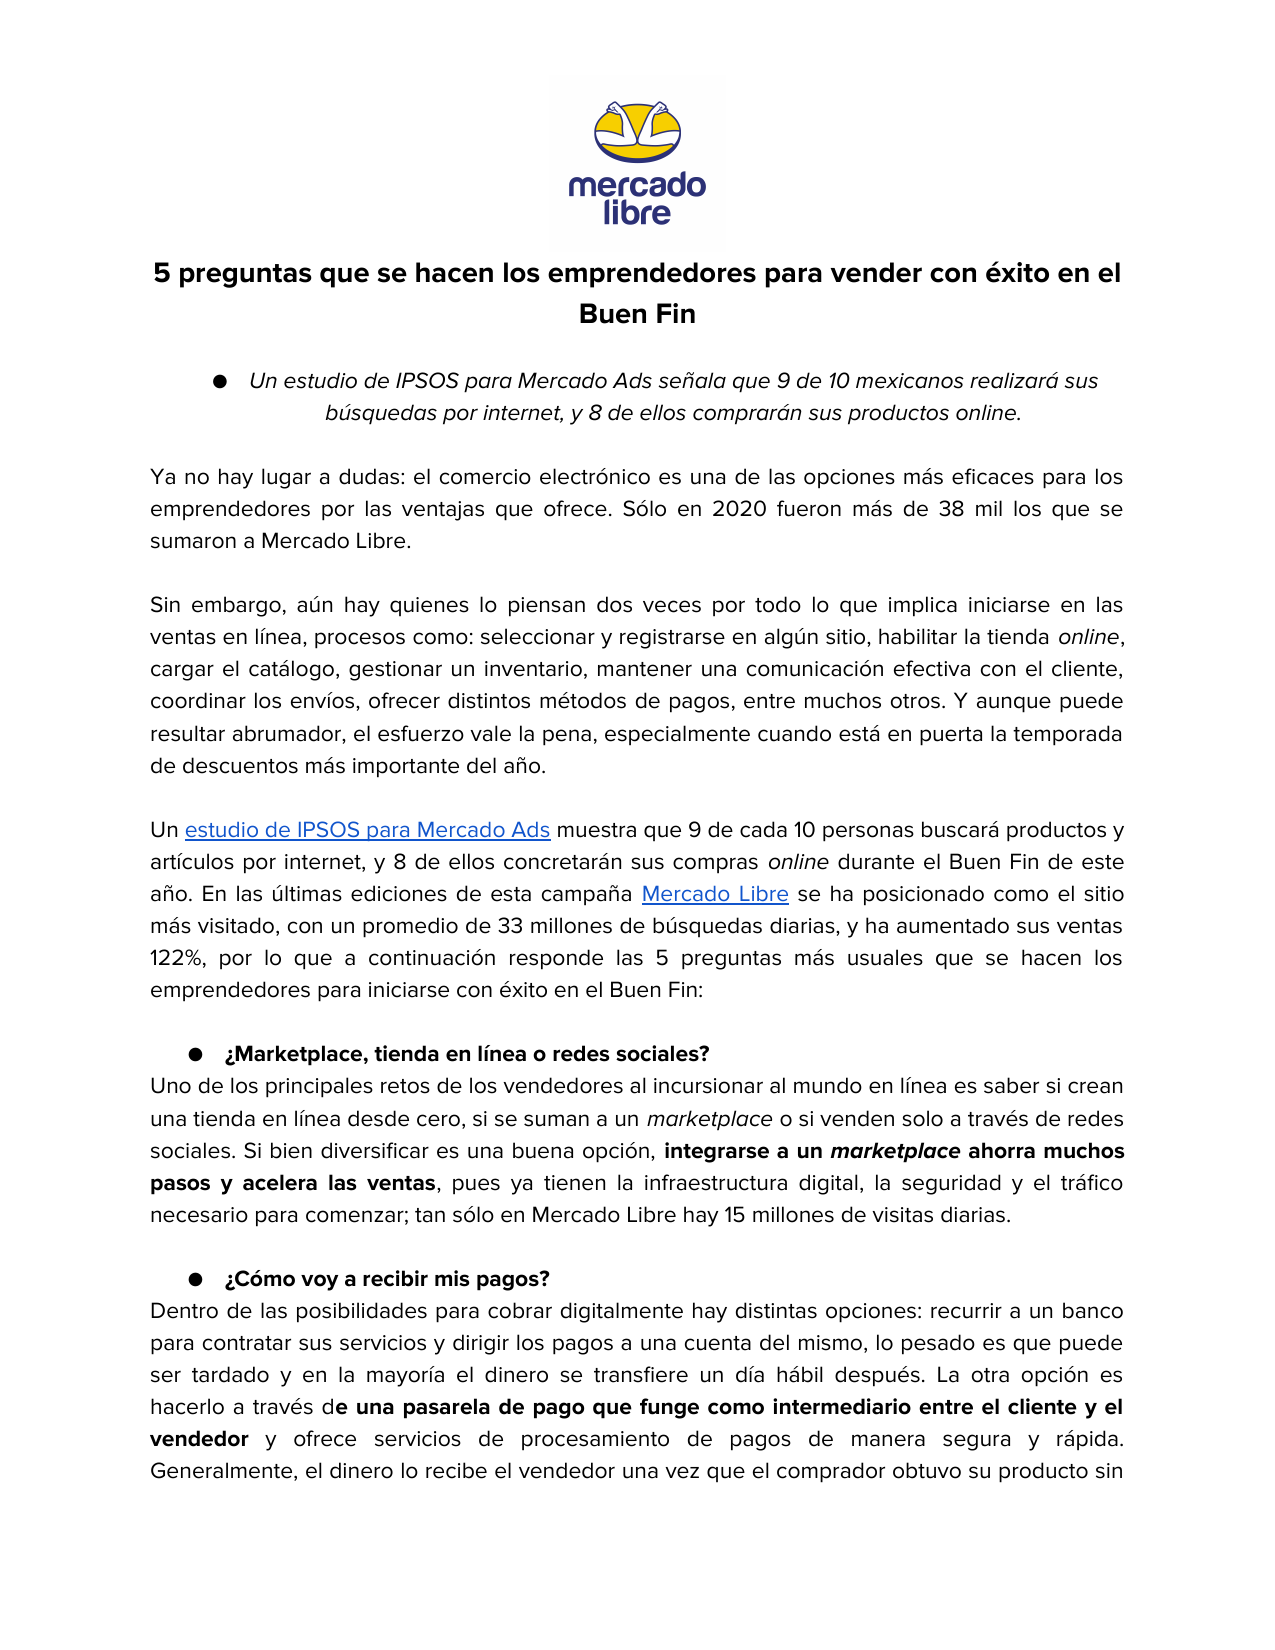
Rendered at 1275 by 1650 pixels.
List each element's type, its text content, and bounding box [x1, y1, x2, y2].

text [150, 1297, 1125, 1486]
list ¿Marketplace, tienda en línea o redes sociales? [187, 1041, 1125, 1069]
text 5 preguntas que se hacen los emprendedores para vender con éxito en el Buen Fin [150, 256, 1125, 332]
list Un estudio de IPSOS para Mercado Ads señala que 9 de 10 mexicanos realizará sus búsquedas por internet, y 8 de ellos comprarán sus productos online. [187, 367, 1125, 427]
list ¿Cómo voy a recibir mis pagos? [187, 1265, 1125, 1293]
text Ya no hay lugar a dudas: el comercio electrónico es una de las opciones más eficaces para los emprendedores por las ventajas que ofrece. Sólo en 2020 fueron más de 38 mil los que se sumaron a Mercado Libre. [150, 463, 1125, 555]
text Sin embargo, aún hay quienes lo piensan dos veces por todo lo que implica iniciarse en las ventas en línea, procesos como: seleccionar y registrarse en algún sitio, habilitar la tienda online, cargar el catálogo, gestionar un inventario, mantener una comunicación efectiva con el cliente, coordinar los envíos, ofrecer distintos métodos de pagos, entre muchos otros. Y aunque puede resultar abrumador, el esfuerzo vale la pena, especialmente cuando está en puerta la temporada de descuentos más importante del año. [150, 592, 1125, 780]
text Un estudio de IPSOS para Mercado Ads muestra que 9 de cada 10 personas buscará productos y artículos por internet, y 8 de ellos concretarán sus compras online durante el Buen Fin de este año. En las últimas ediciones de esta campaña Mercado Libre se ha posicionado como el sitio más visitado, con un promedio de 33 millones de búsquedas diarias, y ha aumentado sus ventas 122%, por lo que a continuación responde las 5 preguntas más usuales que se hacen los emprendedores para iniciarse con éxito en el Buen Fin: [150, 816, 1125, 1004]
text Uno de los principales retos de los vendedores al incursionar al mundo en línea es saber si crean una tienda en línea desde cero, si se suman a un marketplace o si venden solo a través de redes sociales. Si bien diversificar es una buena opción, integrarse a un marketplace ahorra muchos pasos y acelera las ventas, pues ya tienen la infraestructura digital, la seguridad y el tráfico necesario para comenzar; tan sólo en Mercado Libre hay 15 millones de visitas diarias. [150, 1073, 1125, 1229]
picture [548, 75, 727, 252]
